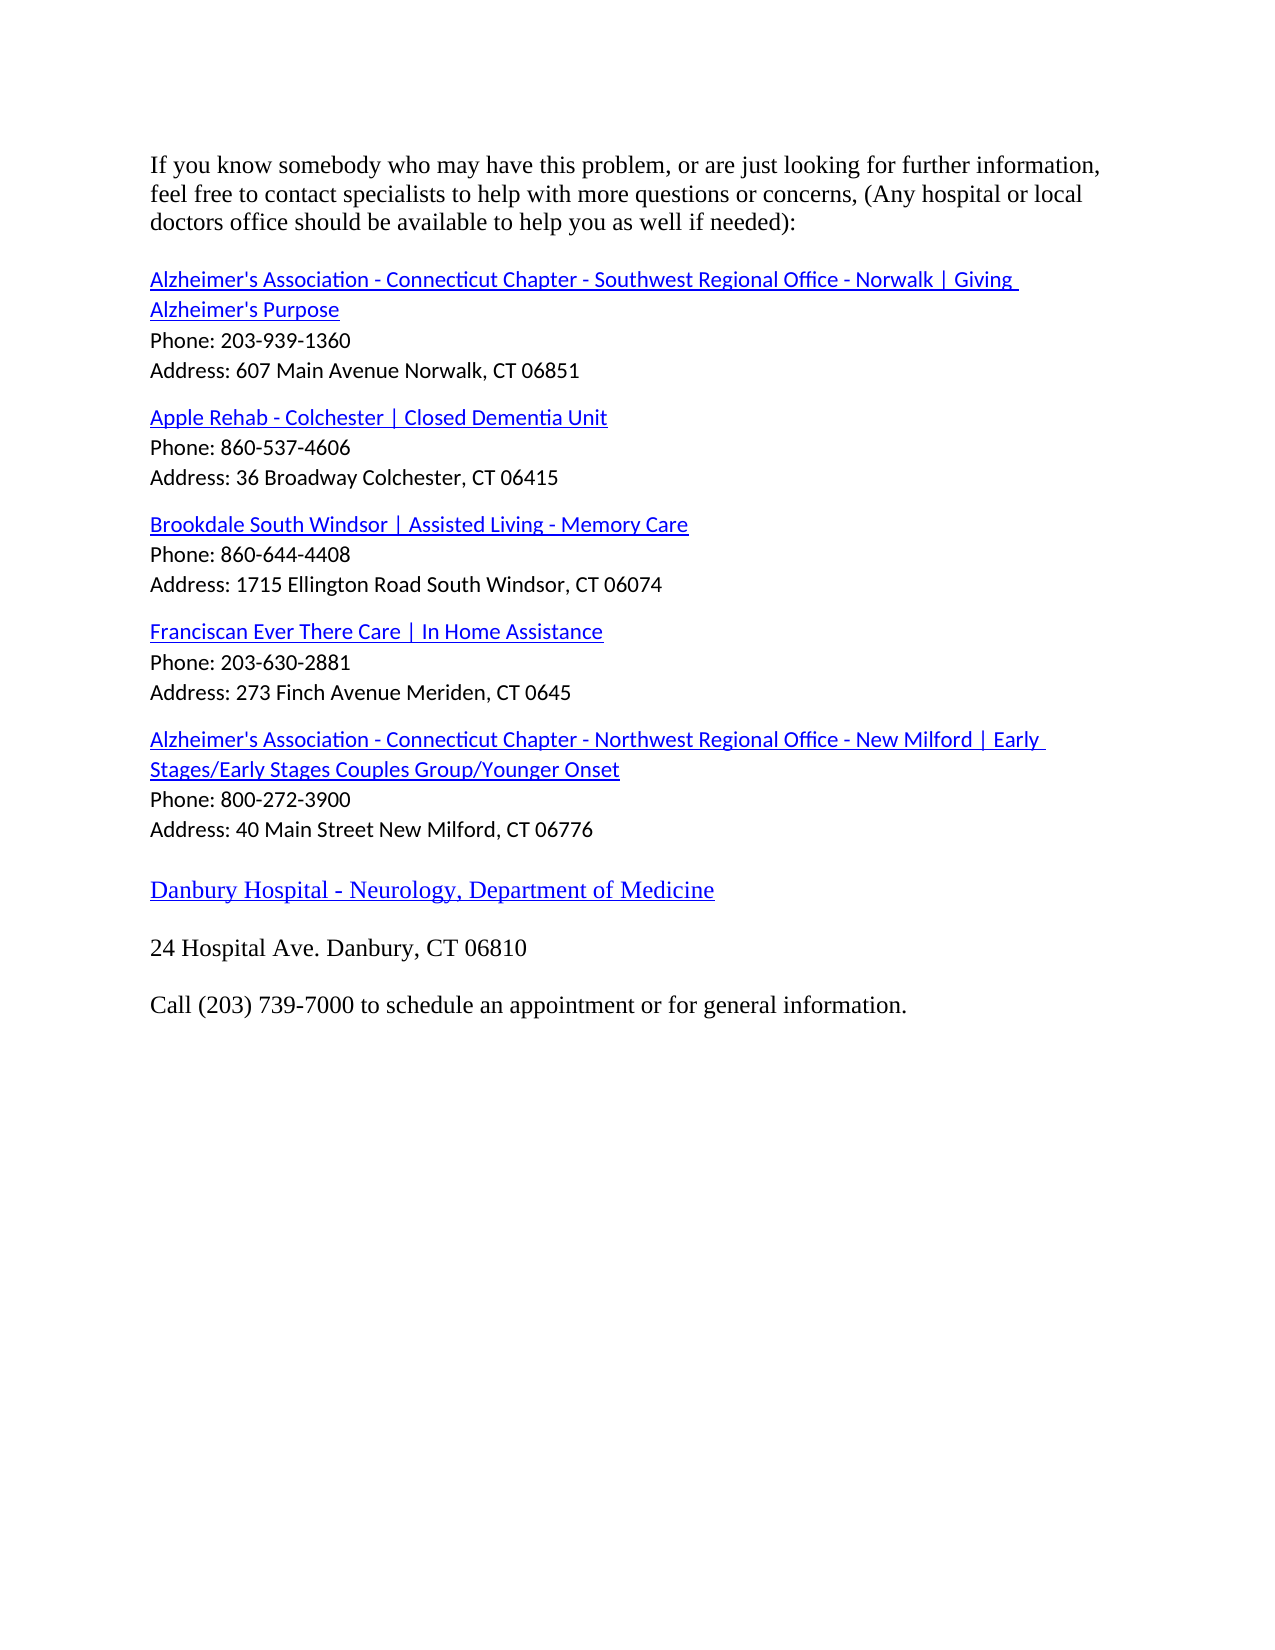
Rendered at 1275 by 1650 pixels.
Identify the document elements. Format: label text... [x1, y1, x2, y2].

text Alzheimer's Association - Connecticut Chapter - Northwest Regional Office - New Milford | Early Stages/Early Stages Couples Group/Younger Onset Phone: 800-272-3900 Address: 40 Main Street New Milford, CT 06776 [150, 725, 1125, 843]
text Brookdale South Windsor | Assisted Living - Memory Care Phone: 860-644-4408 Address: 1715 Ellington Road South Windsor, CT 06074 [150, 510, 1125, 599]
text If you know somebody who may have this problem, or are just looking for further information, feel free to contact specialists to help with more questions or concerns, (Any hospital or local doctors office should be available to help you as well if needed): [150, 150, 1125, 236]
text Danbury Hospital - Neurology, Department of Medicine [150, 875, 1125, 903]
text Apple Rehab - Colchester | Closed Dementia Unit Phone: 860-537-4606 Address: 36 Broadway Colchester, CT 06415 [150, 403, 1125, 491]
text Call (203) 739-7000 to schedule an appointment or for general information. [150, 991, 1125, 1019]
text Franciscan Ever There Care | In Home Assistance Phone: 203-630-2881 Address: 273 Finch Avenue Meriden, CT 0645 [150, 617, 1125, 706]
text 24 Hospital Ave. Danbury, CT 06810 [150, 933, 1125, 961]
text Alzheimer's Association - Connecticut Chapter - Southwest Regional Office - Norwalk | Giving Alzheimer's Purpose Phone: 203-939-1360 Address: 607 Main Avenue Norwalk, CT 06851 [150, 265, 1125, 384]
